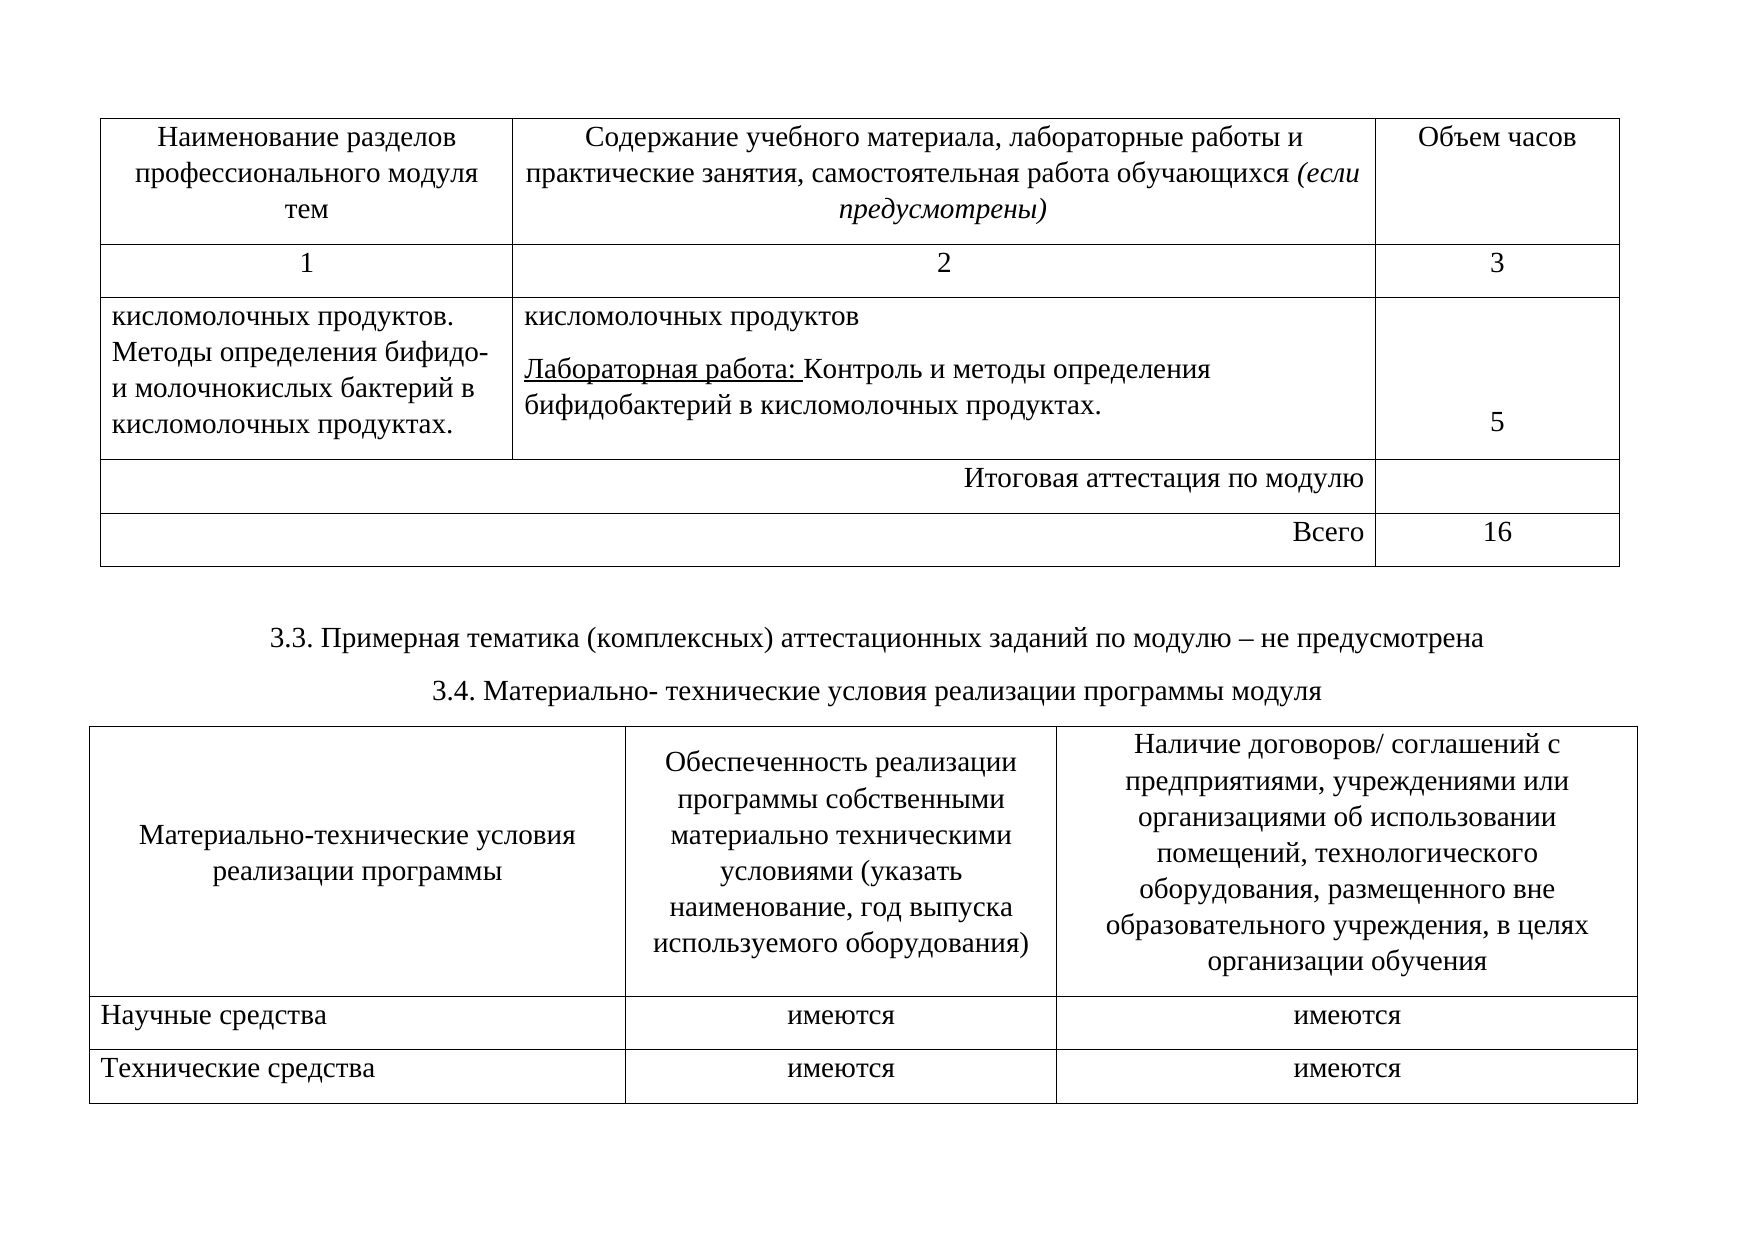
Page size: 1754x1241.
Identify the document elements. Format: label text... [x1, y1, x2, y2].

table_cell 1 [101, 245, 512, 297]
table_header Материально-технические условия реализации программы [90, 727, 625, 996]
table_header Обеспеченность реализации программы собственными материально техническими условиями (указать наименование, год выпуска используемого оборудования) [626, 727, 1056, 996]
table_cell имеются [626, 1050, 1056, 1102]
table_header Наличие договоров/ соглашений с предприятиями, учреждениями или организациями об использовании помещений, технологического оборудования, размещенного вне образовательного учреждения, в целях организации обучения [1057, 727, 1637, 996]
table_header Объем часов [1376, 119, 1619, 244]
table_cell Итоговая аттестация по модулю [101, 460, 1375, 513]
table_cell 3 5 [1376, 298, 1619, 459]
table_cell Научные средства [90, 997, 625, 1049]
table_cell 16 [1376, 514, 1619, 566]
table_cell имеются [1057, 997, 1637, 1049]
table_header Содержание учебного материала, лабораторные работы и практические занятия, самостоятельная работа обучающихся (если предусмотрены) [513, 119, 1375, 244]
table_cell [1376, 460, 1619, 513]
text 3.4. Материально- технические условия реализации программы модуля [89, 673, 1665, 706]
table_cell Тема 2.2. Аспекты производства пробиотических кисломолочных продуктов. Методы определения бифидо- и молочнокислых бактерий в кисломолочных продуктах. [101, 298, 512, 459]
table_cell Технические средства [90, 1050, 625, 1102]
text 3.3. Примерная тематика (комплексных) аттестационных заданий по модулю – не предусмотрена [89, 620, 1665, 653]
table_cell 2 [513, 245, 1375, 297]
table_cell имеются [626, 997, 1056, 1049]
table_cell Всего [101, 514, 1375, 566]
table_header Наименование разделов профессионального модуля тем [101, 119, 512, 244]
table_cell 3 [1376, 245, 1619, 297]
table_cell имеются [1057, 1050, 1637, 1102]
